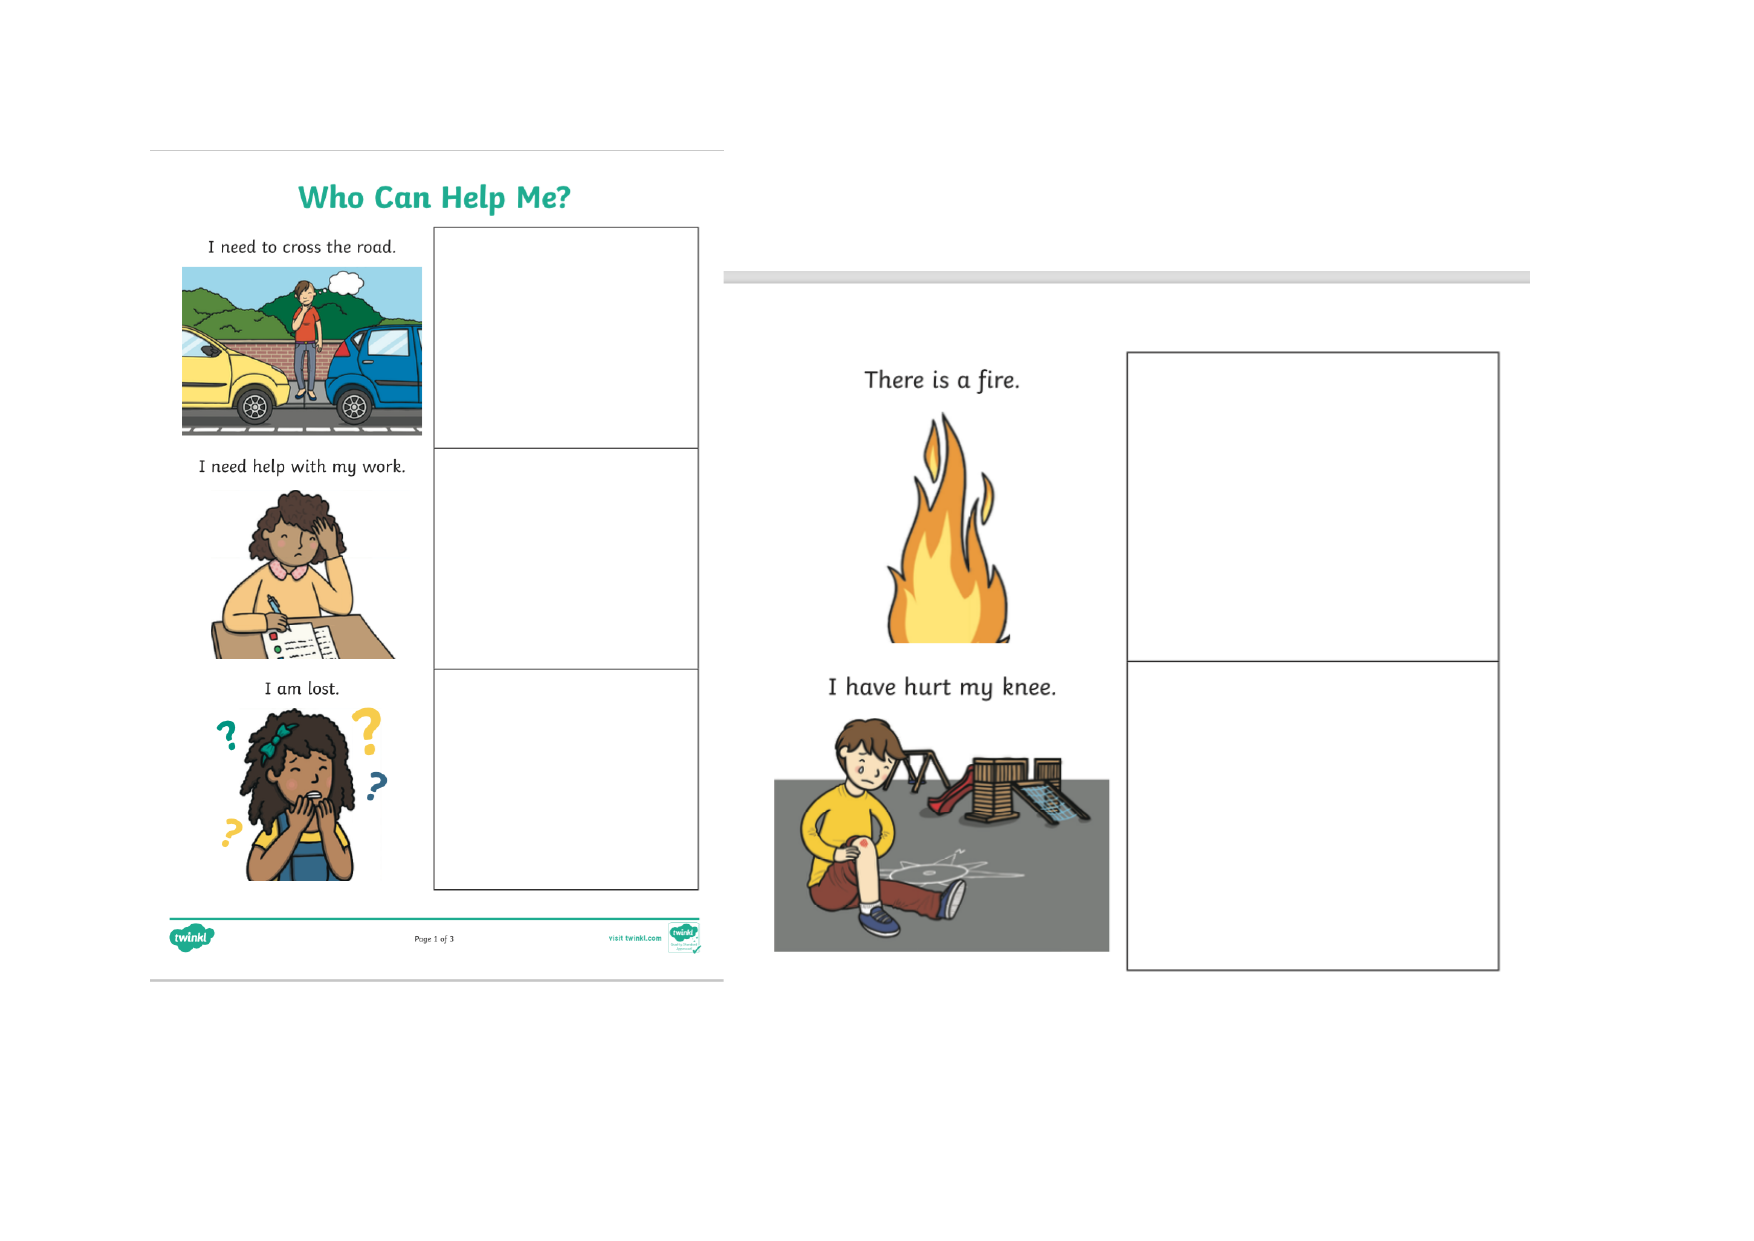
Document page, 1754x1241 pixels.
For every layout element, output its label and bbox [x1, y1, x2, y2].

picture [150, 150, 1530, 982]
